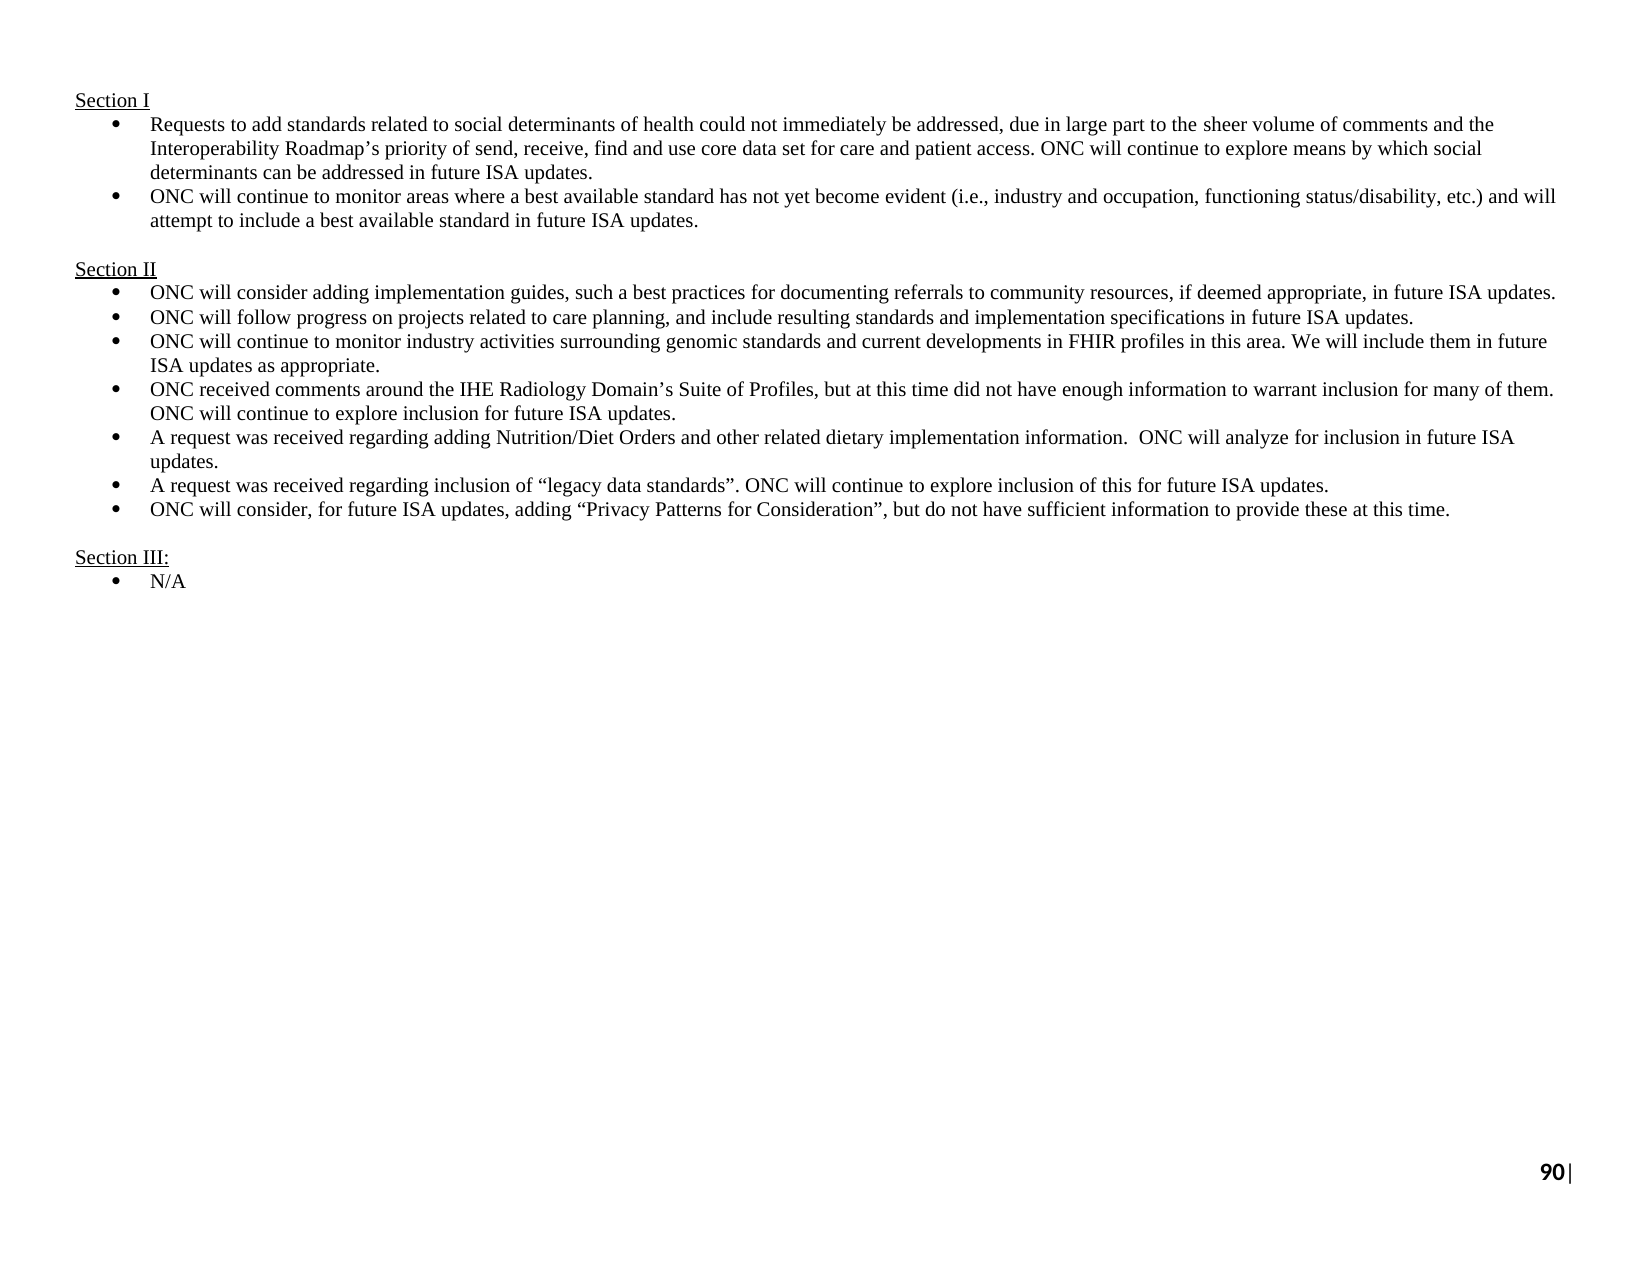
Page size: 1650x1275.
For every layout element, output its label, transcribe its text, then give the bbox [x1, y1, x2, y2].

text Section II [75, 256, 1575, 281]
list Requests to add standards related to social determinants of health could not immediately be addressed, due in large part to the sheer volume of comments and the Interoperability Roadmap’s priority of send, receive, find and use core data set for care and patient access. ONC will continue to explore means by which social determinants can be addressed in future ISA updates. [112, 112, 1575, 184]
list ONC will continue to monitor industry activities surrounding genomic standards and current developments in FHIR profiles in this area. We will include them in future ISA updates as appropriate. [112, 329, 1575, 377]
list N/A [112, 569, 1575, 593]
list ONC received comments around the IHE Radiology Domain’s Suite of Profiles, but at this time did not have enough information to warrant inclusion for many of them. ONC will continue to explore inclusion for future ISA updates. [112, 377, 1575, 425]
text Section I [75, 88, 1575, 112]
list A request was received regarding inclusion of “legacy data standards”. ONC will continue to explore inclusion of this for future ISA updates. [112, 473, 1575, 497]
list ONC will follow progress on projects related to care planning, and include resulting standards and implementation specifications in future ISA updates. [112, 304, 1575, 329]
list ONC will continue to monitor areas where a best available standard has not yet become evident (i.e., industry and occupation, functioning status/disability, etc.) and will attempt to include a best available standard in future ISA updates. [112, 184, 1575, 232]
list ONC will consider adding implementation guides, such a best practices for documenting referrals to community resources, if deemed appropriate, in future ISA updates. [112, 281, 1575, 304]
list ONC will consider, for future ISA updates, adding “Privacy Patterns for Consideration”, but do not have sufficient information to provide these at this time. [112, 497, 1575, 521]
list A request was received regarding adding Nutrition/Diet Orders and other related dietary implementation information. ONC will analyze for inclusion in future ISA updates. [112, 425, 1575, 473]
text Section III: [75, 545, 1575, 569]
